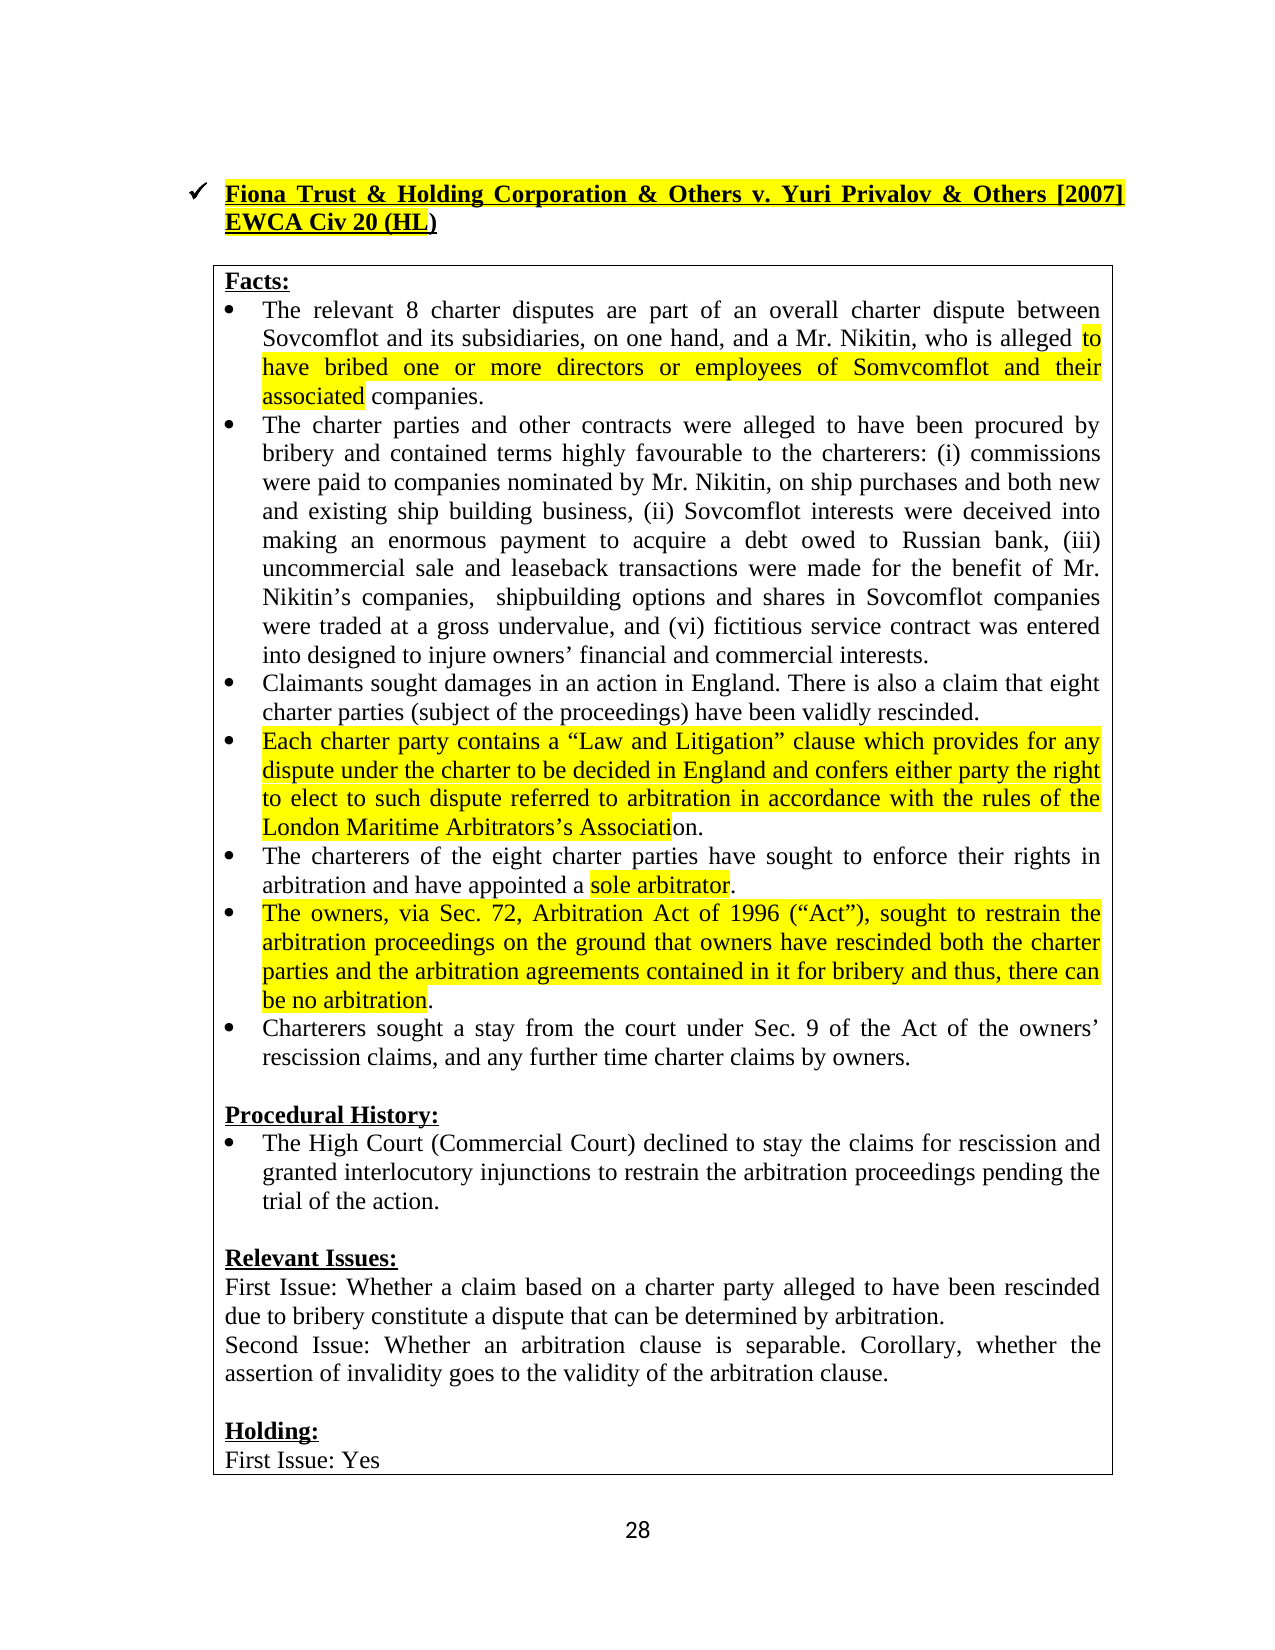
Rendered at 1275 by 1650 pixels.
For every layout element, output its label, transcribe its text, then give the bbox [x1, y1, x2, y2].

list Fiona Trust & Holding Corporation & Others v. Yuri Privalov & Others [2007] EWCA Civ 20 (HL) [187, 179, 1125, 236]
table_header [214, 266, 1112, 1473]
